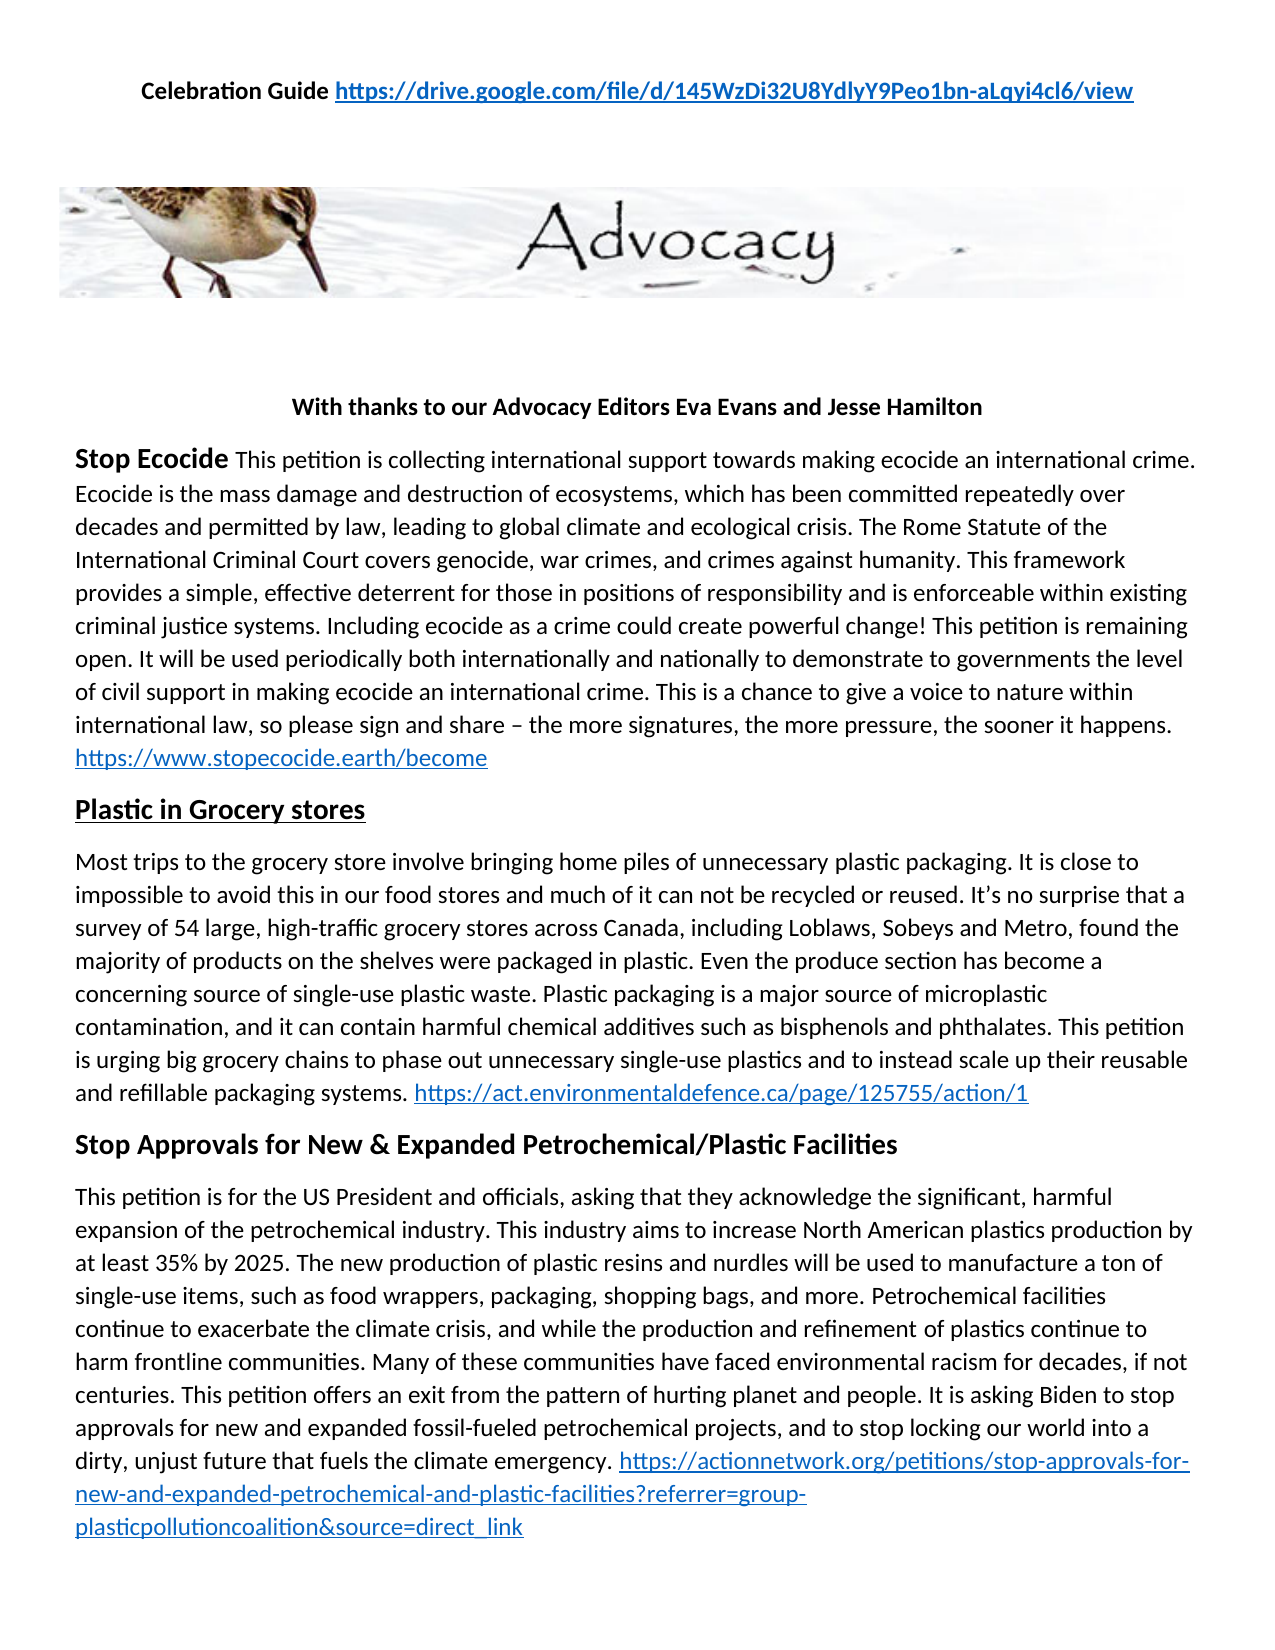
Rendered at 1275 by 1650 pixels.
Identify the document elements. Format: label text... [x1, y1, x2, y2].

text Celebration Guide https://drive.google.com/file/d/145WzDi32U8YdlyY9Peo1bn-aLqyi4cl6/view [75, 75, 1200, 106]
text Stop Ecocide This petition is collecting international support towards making ecocide an international crime. Ecocide is the mass damage and destruction of ecosystems, which has been committed repeatedly over decades and permitted by law, leading to global climate and ecological crisis. The Rome Statute of the International Criminal Court covers genocide, war crimes, and crimes against humanity. This framework provides a simple, effective deterrent for those in positions of responsibility and is enforceable within existing criminal justice systems. Including ecocide as a crime could create powerful change! This petition is remaining open. It will be used periodically both internationally and nationally to demonstrate to governments the level of civil support in making ecocide an international crime. This is a chance to give a voice to nature within international law, so please sign and share – the more signatures, the more pressure, the sooner it happens. https://www.stopecocide.earth/become [75, 440, 1200, 772]
text This petition is for the US President and officials, asking that they acknowledge the significant, harmful expansion of the petrochemical industry. This industry aims to increase North American plastics production by at least 35% by 2025. The new production of plastic resins and nurdles will be used to manufacture a ton of single-use items, such as food wrappers, packaging, shopping bags, and more. Petrochemical facilities continue to exacerbate the climate crisis, and while the production and refinement of plastics continue to harm frontline communities. Many of these communities have faced environmental racism for decades, if not centuries. This petition offers an exit from the pattern of hurting planet and people. It is asking Biden to stop approvals for new and expanded fossil-fueled petrochemical projects, and to stop locking our world into a dirty, unjust future that fuels the climate emergency. https://actionnetwork.org/petitions/stop-approvals-for-new-and-expanded-petrochemical-and-plastic-facilities?referrer=group-plasticpollutioncoalition&source=direct_link [75, 1181, 1200, 1541]
text With thanks to our Advocacy Editors Eva Evans and Jesse Hamilton [75, 391, 1200, 421]
text Stop Approvals for New & Expanded Petrochemical/Plastic Facilities [75, 1126, 1200, 1162]
picture [59, 187, 1185, 298]
text Most trips to the grocery store involve bringing home piles of unnecessary plastic packaging. It is close to impossible to avoid this in our food stores and much of it can not be recycled or reused. It’s no surprise that a survey of 54 large, high-traffic grocery stores across Canada, including Loblaws, Sobeys and Metro, found the majority of products on the shelves were packaged in plastic. Even the produce section has become a concerning source of single-use plastic waste. Plastic packaging is a major source of microplastic contamination, and it can contain harmful chemical additives such as bisphenols and phthalates. This petition is urging big grocery chains to phase out unnecessary single-use plastics and to instead scale up their reusable and refillable packaging systems. https://act.environmentaldefence.ca/page/125755/action/1 [75, 846, 1200, 1107]
text Plastic in Grocery stores [75, 791, 1200, 827]
